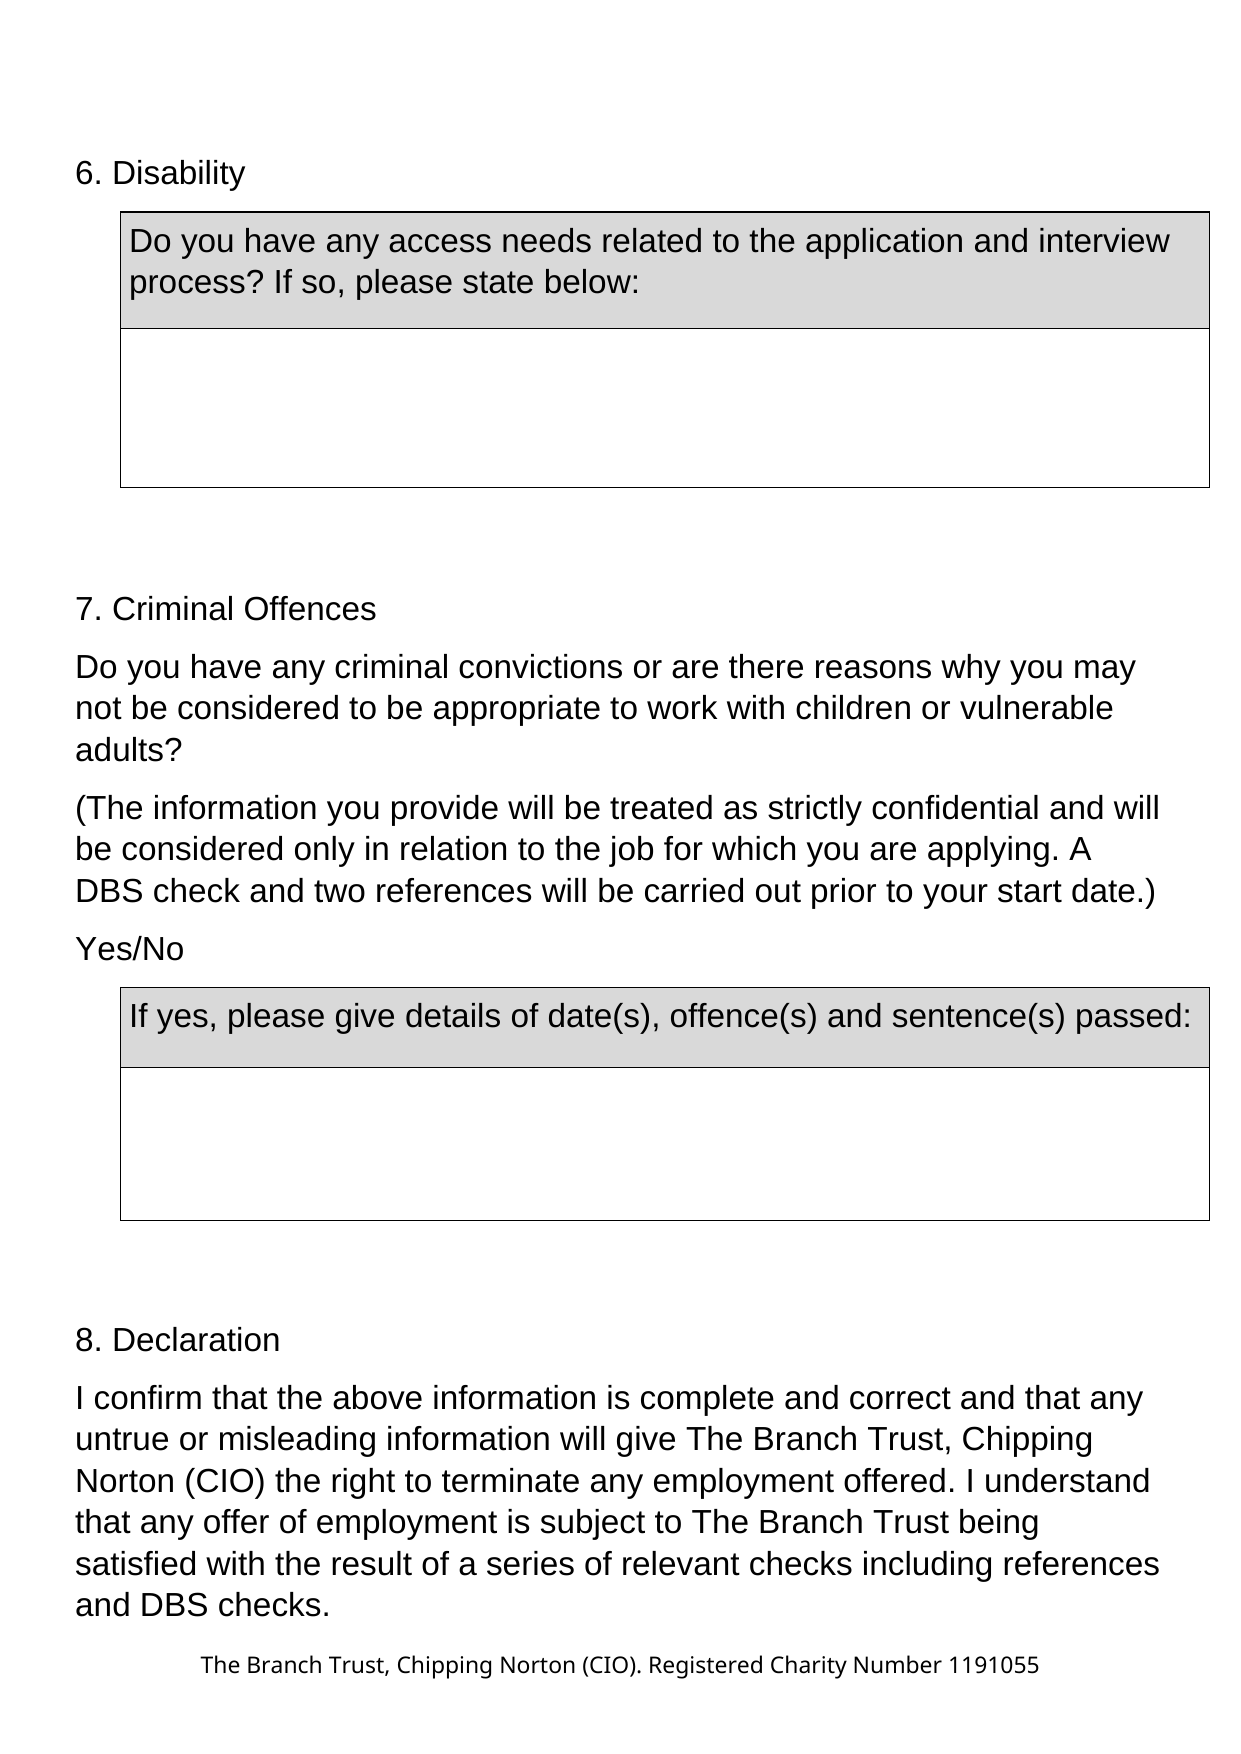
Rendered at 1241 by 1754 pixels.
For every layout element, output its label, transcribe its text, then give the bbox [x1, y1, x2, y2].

table_header Do you have any access needs related to the application and interview process? If so, please state below: [121, 213, 1209, 328]
table_header If yes, please give details of date(s), offence(s) and sentence(s) passed: [121, 988, 1209, 1067]
text Do you have any criminal convictions or are there reasons why you may not be considered to be appropriate to work with children or vulnerable adults? [75, 647, 1165, 768]
text Yes/No [75, 929, 1165, 967]
text (The information you provide will be treated as strictly confidential and will be considered only in relation to the job for which you are applying. A DBS check and two references will be carried out prior to your start date.) [75, 788, 1165, 909]
table_cell [121, 329, 1209, 487]
text 6. Disability [75, 153, 1165, 192]
text 7. Criminal Offences [75, 588, 1165, 627]
table_cell [121, 1068, 1209, 1220]
text 8. Declaration [75, 1319, 1165, 1358]
text I confirm that the above information is complete and correct and that any untrue or misleading information will give The Branch Trust, Chipping Norton (CIO) the right to terminate any employment offered. I understand that any offer of employment is subject to The Branch Trust being satisfied with the result of a series of relevant checks including references and DBS checks. [75, 1378, 1165, 1623]
